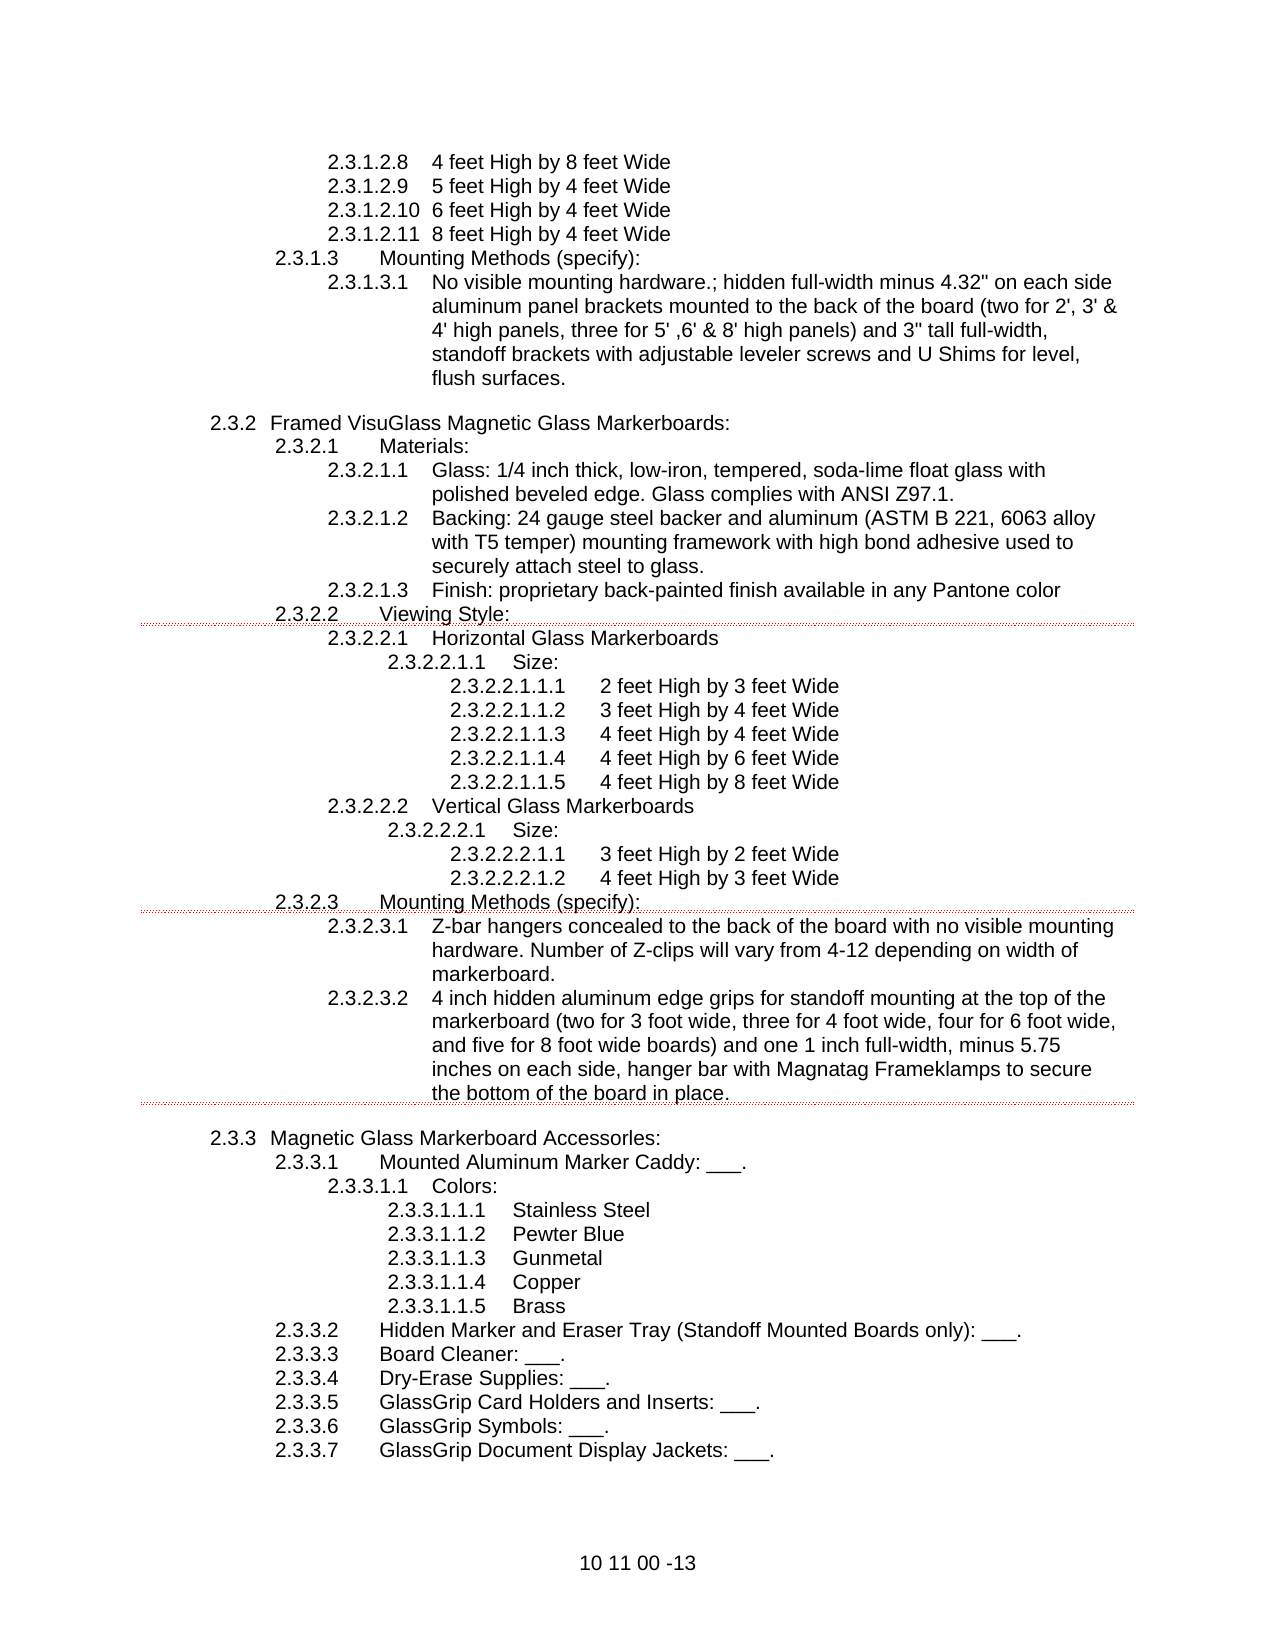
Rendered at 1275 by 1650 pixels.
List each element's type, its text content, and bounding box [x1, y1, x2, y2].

list Board Cleaner: ___. [275, 1342, 1125, 1366]
list Mounting Methods (specify): [275, 246, 1125, 270]
list Materials: [275, 434, 1125, 458]
list Mounting Methods (specify): [275, 889, 1125, 913]
list Brass [387, 1294, 1125, 1318]
list 3 feet High by 2 feet Wide [450, 842, 1125, 866]
list Viewing Style: [275, 602, 1125, 626]
list 6 feet High by 4 feet Wide [327, 198, 1125, 222]
list Horizontal Glass Markerboards [327, 626, 1125, 650]
list Pewter Blue [387, 1222, 1125, 1246]
list Mounted Aluminum Marker Caddy: ___. [275, 1150, 1125, 1174]
list No visible mounting hardware.; hidden full-width minus 4.32" on each side aluminum panel brackets mounted to the back of the board (two for 2', 3' & 4' high panels, three for 5' ,6' & 8' high panels) and 3" tall full-width, standoff brackets with adjustable leveler screws and U Shims for level, flush surfaces. [327, 270, 1125, 389]
list 2 feet High by 3 feet Wide [450, 674, 1125, 698]
list 4 inch hidden aluminum edge grips for standoff mounting at the top of the markerboard (two for 3 foot wide, three for 4 foot wide, four for 6 foot wide, and five for 8 foot wide boards) and one 1 inch full-width, minus 5.75 inches on each side, hanger bar with Magnatag Frameklamps to secure the bottom of the board in place. [327, 985, 1125, 1105]
list Z-bar hangers concealed to the back of the board with no visible mounting hardware. Number of Z-clips will vary from 4-12 depending on width of markerboard. [327, 913, 1125, 985]
list GlassGrip Symbols: ___. [275, 1413, 1125, 1437]
list Hidden Marker and Eraser Tray (Standoff Mounted Boards only): ___. [275, 1318, 1125, 1342]
list 4 feet High by 3 feet Wide [450, 866, 1125, 889]
list Stainless Steel [387, 1198, 1125, 1222]
list GlassGrip Card Holders and Inserts: ___. [275, 1389, 1125, 1413]
list Gunmetal [387, 1246, 1125, 1270]
list Colors: [327, 1174, 1125, 1198]
list Framed VisuGlass Magnetic Glass Markerboards: [210, 410, 1125, 434]
list Vertical Glass Markerboards [327, 794, 1125, 818]
list Glass: 1/4 inch thick, low-iron, tempered, soda-lime float glass with polished beveled edge. Glass complies with ANSI Z97.1. [327, 458, 1125, 506]
list 5 feet High by 4 feet Wide [327, 174, 1125, 198]
list 4 feet High by 8 feet Wide [450, 770, 1125, 794]
list Finish: proprietary back-painted finish available in any Pantone color [327, 578, 1125, 602]
list Size: [387, 650, 1125, 674]
list 3 feet High by 4 feet Wide [450, 698, 1125, 722]
list Backing: 24 gauge steel backer and aluminum (ASTM B 221, 6063 alloy with T5 temper) mounting framework with high bond adhesive used to securely attach steel to glass. [327, 506, 1125, 578]
list GlassGrip Document Display Jackets: ___. [275, 1437, 1125, 1461]
list 4 feet High by 6 feet Wide [450, 746, 1125, 770]
list Size: [387, 818, 1125, 842]
list Copper [387, 1270, 1125, 1294]
list Dry-Erase Supplies: ___. [275, 1366, 1125, 1389]
list 4 feet High by 8 feet Wide [327, 150, 1125, 174]
list 8 feet High by 4 feet Wide [327, 222, 1125, 246]
list 4 feet High by 4 feet Wide [450, 722, 1125, 746]
list Magnetic Glass Markerboard Accessorles: [210, 1126, 1125, 1150]
